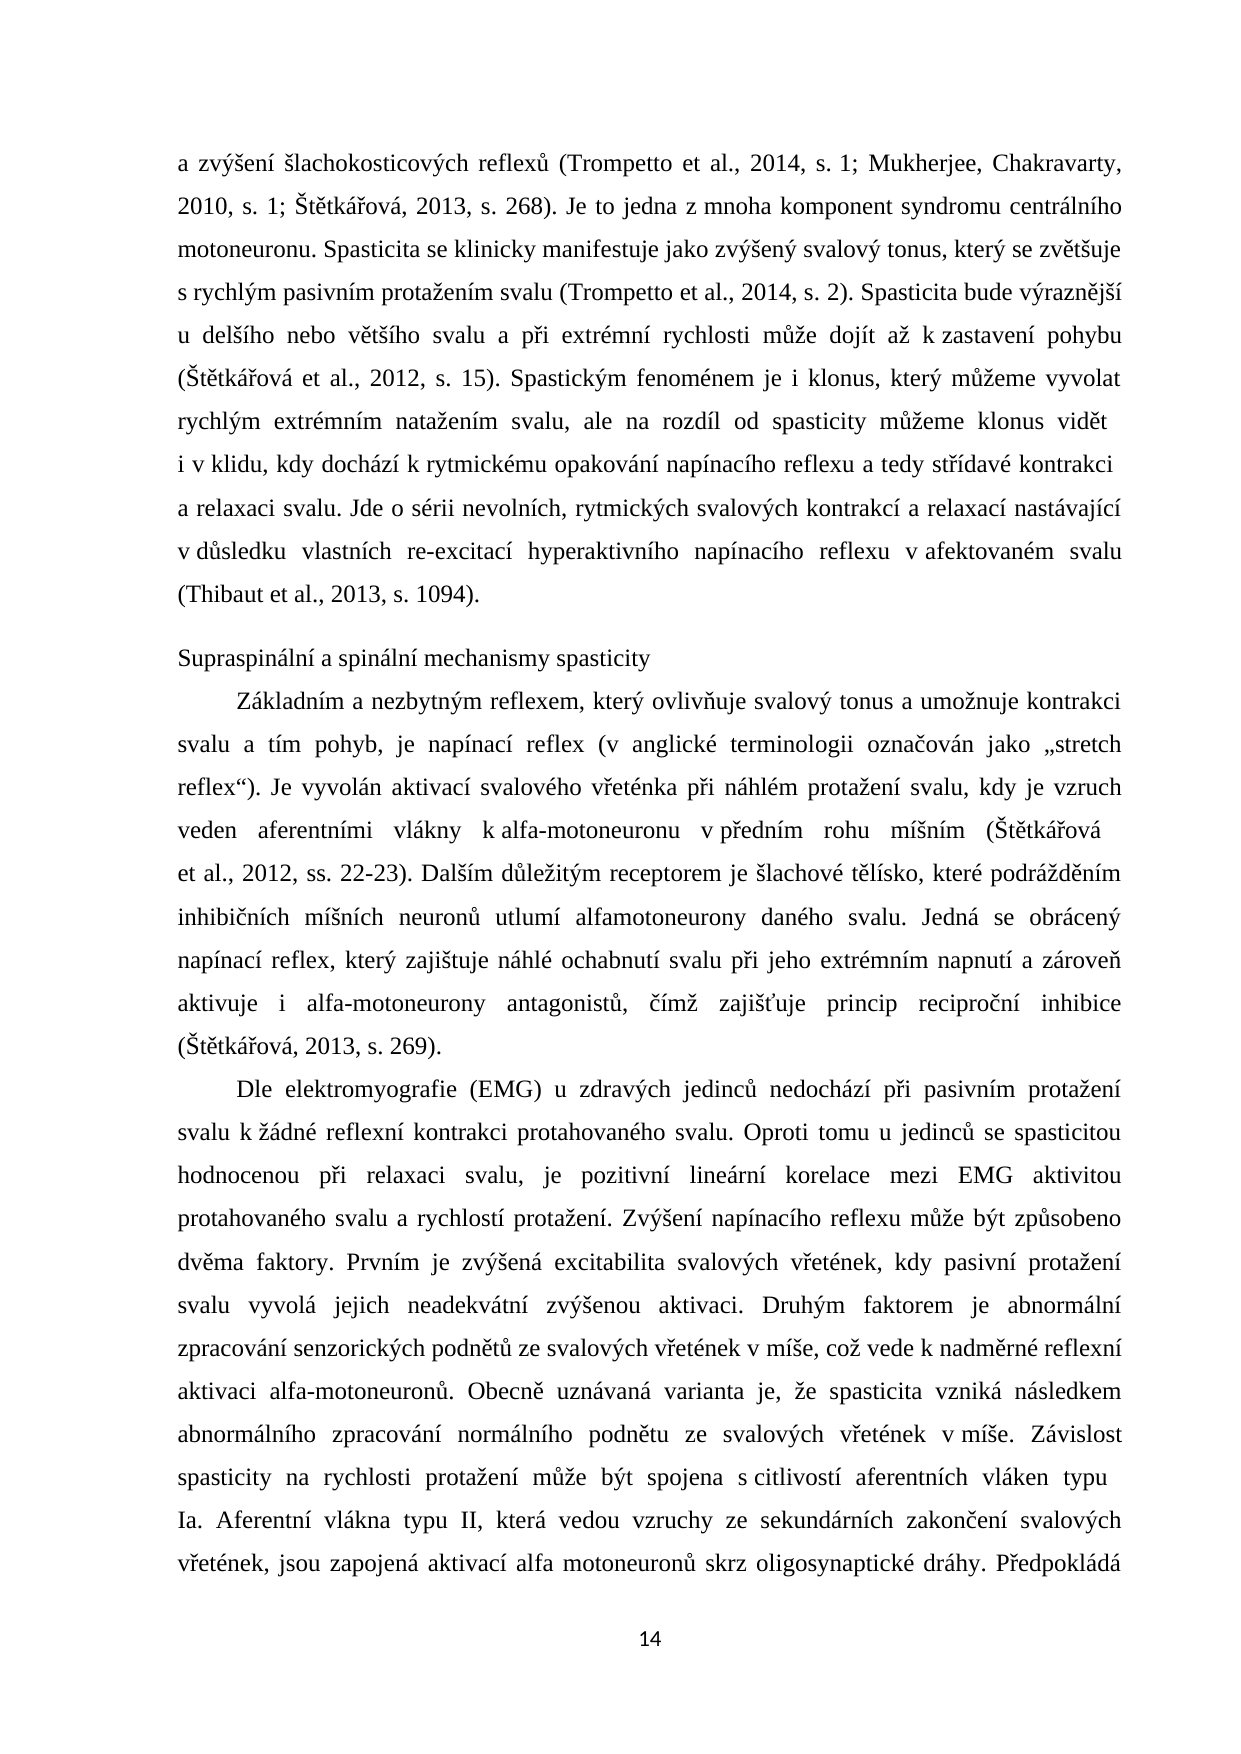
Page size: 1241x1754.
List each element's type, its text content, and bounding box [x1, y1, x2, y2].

text Základním a nezbytným reflexem, který ovlivňuje svalový tonus a umožnuje kontrakci svalu a tím pohyb, je napínací reflex (v anglické terminologii označován jako „stretch reflex“). Je vyvolán aktivací svalového vřeténka při náhlém protažení svalu, kdy je vzruch veden aferentními vlákny k alfa-motoneuronu v předním rohu míšním (Štětkářová et al., 2012, ss. 22-23). Dalším důležitým receptorem je šlachové tělísko, které podrážděním inhibičních míšních neuronů utlumí alfamotoneurony daného svalu. Jedná se obrácený napínací reflex, který zajištuje náhlé ochabnutí svalu při jeho extrémním napnutí a zároveň aktivuje i alfa-motoneurony antagonistů, čímž zajišťuje princip reciproční inhibice (Štětkářová, 2013, s. 269). [177, 686, 1122, 1060]
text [177, 148, 1122, 608]
subtitle Supraspinální a spinální mechanismy spasticity [177, 643, 1122, 672]
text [177, 1074, 1122, 1577]
